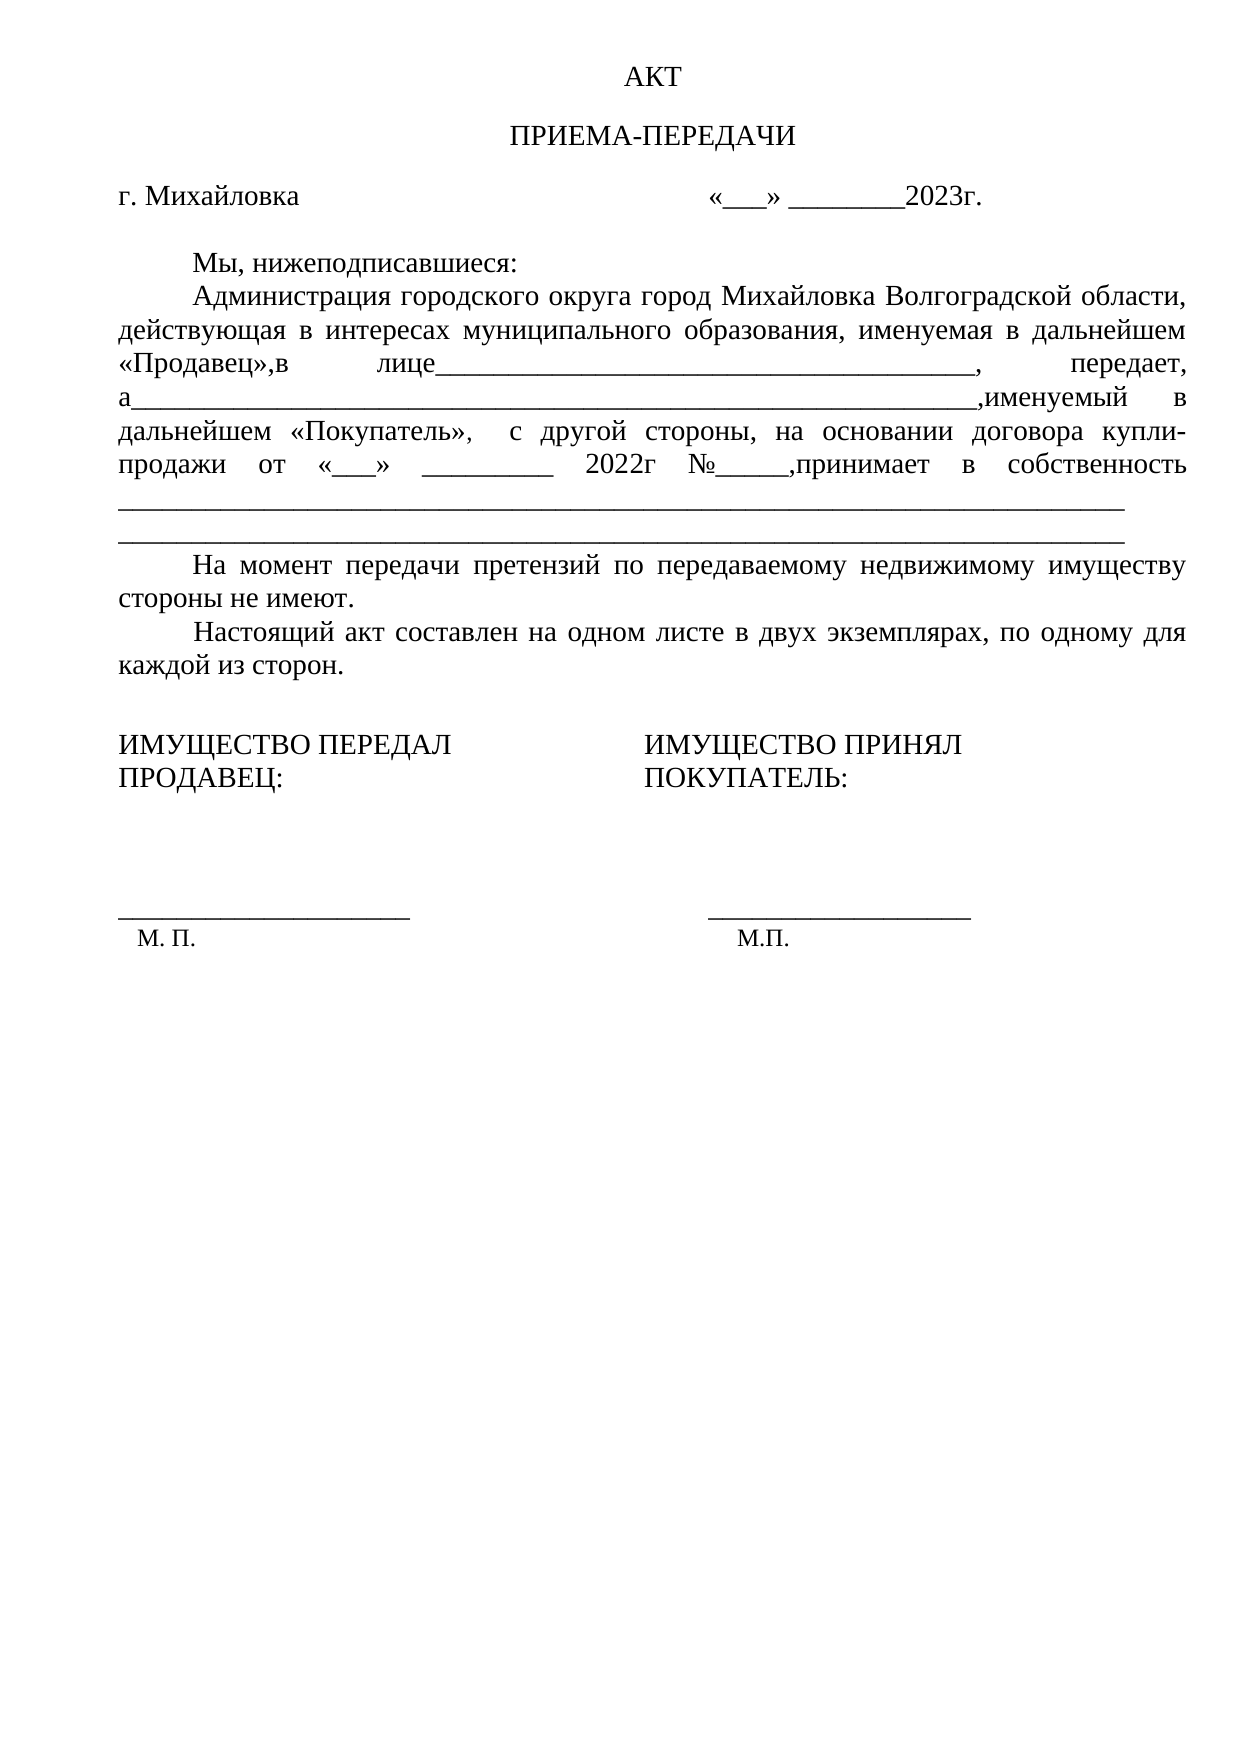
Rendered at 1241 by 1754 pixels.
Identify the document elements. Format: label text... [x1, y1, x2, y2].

table_header ИМУЩЕСТВО ПРИНЯЛ ПОКУПАТЕЛЬ: [633, 727, 1160, 828]
text Администрация городского округа город Михайловка Волгоградской области, действующая в интересах муниципального образования, именуемая в дальнейшем «Продавец»,в лице_____________________________________, передает, а__________________________________________________________,именуемый в дальнейшем «Покупатель», с другой стороны, на основании договора купли-продажи от «___» _________ 2022г №_____,принимает в собственность _____________________________________________________________________ [118, 278, 1187, 513]
text Настоящий акт составлен на одном листе в двух экземплярах, по одному для каждой из сторон. [118, 614, 1187, 681]
text АКТ [118, 59, 1187, 93]
text ____________________ __________________ [118, 889, 1187, 923]
table_header ИМУЩЕСТВО ПЕРЕДАЛ ПРОДАВЕЦ: [107, 727, 633, 828]
text На момент передачи претензий по передаваемому недвижимому имуществу стороны не имеют. [118, 547, 1187, 614]
text г. Михайловка «___» ________2023г. [118, 178, 1187, 211]
text М. П. М.П. [118, 923, 1187, 951]
text Мы, нижеподписавшиеся: [118, 245, 1187, 278]
text ПРИЕМА-ПЕРЕДАЧИ [118, 118, 1187, 152]
text _____________________________________________________________________ [118, 513, 1187, 547]
